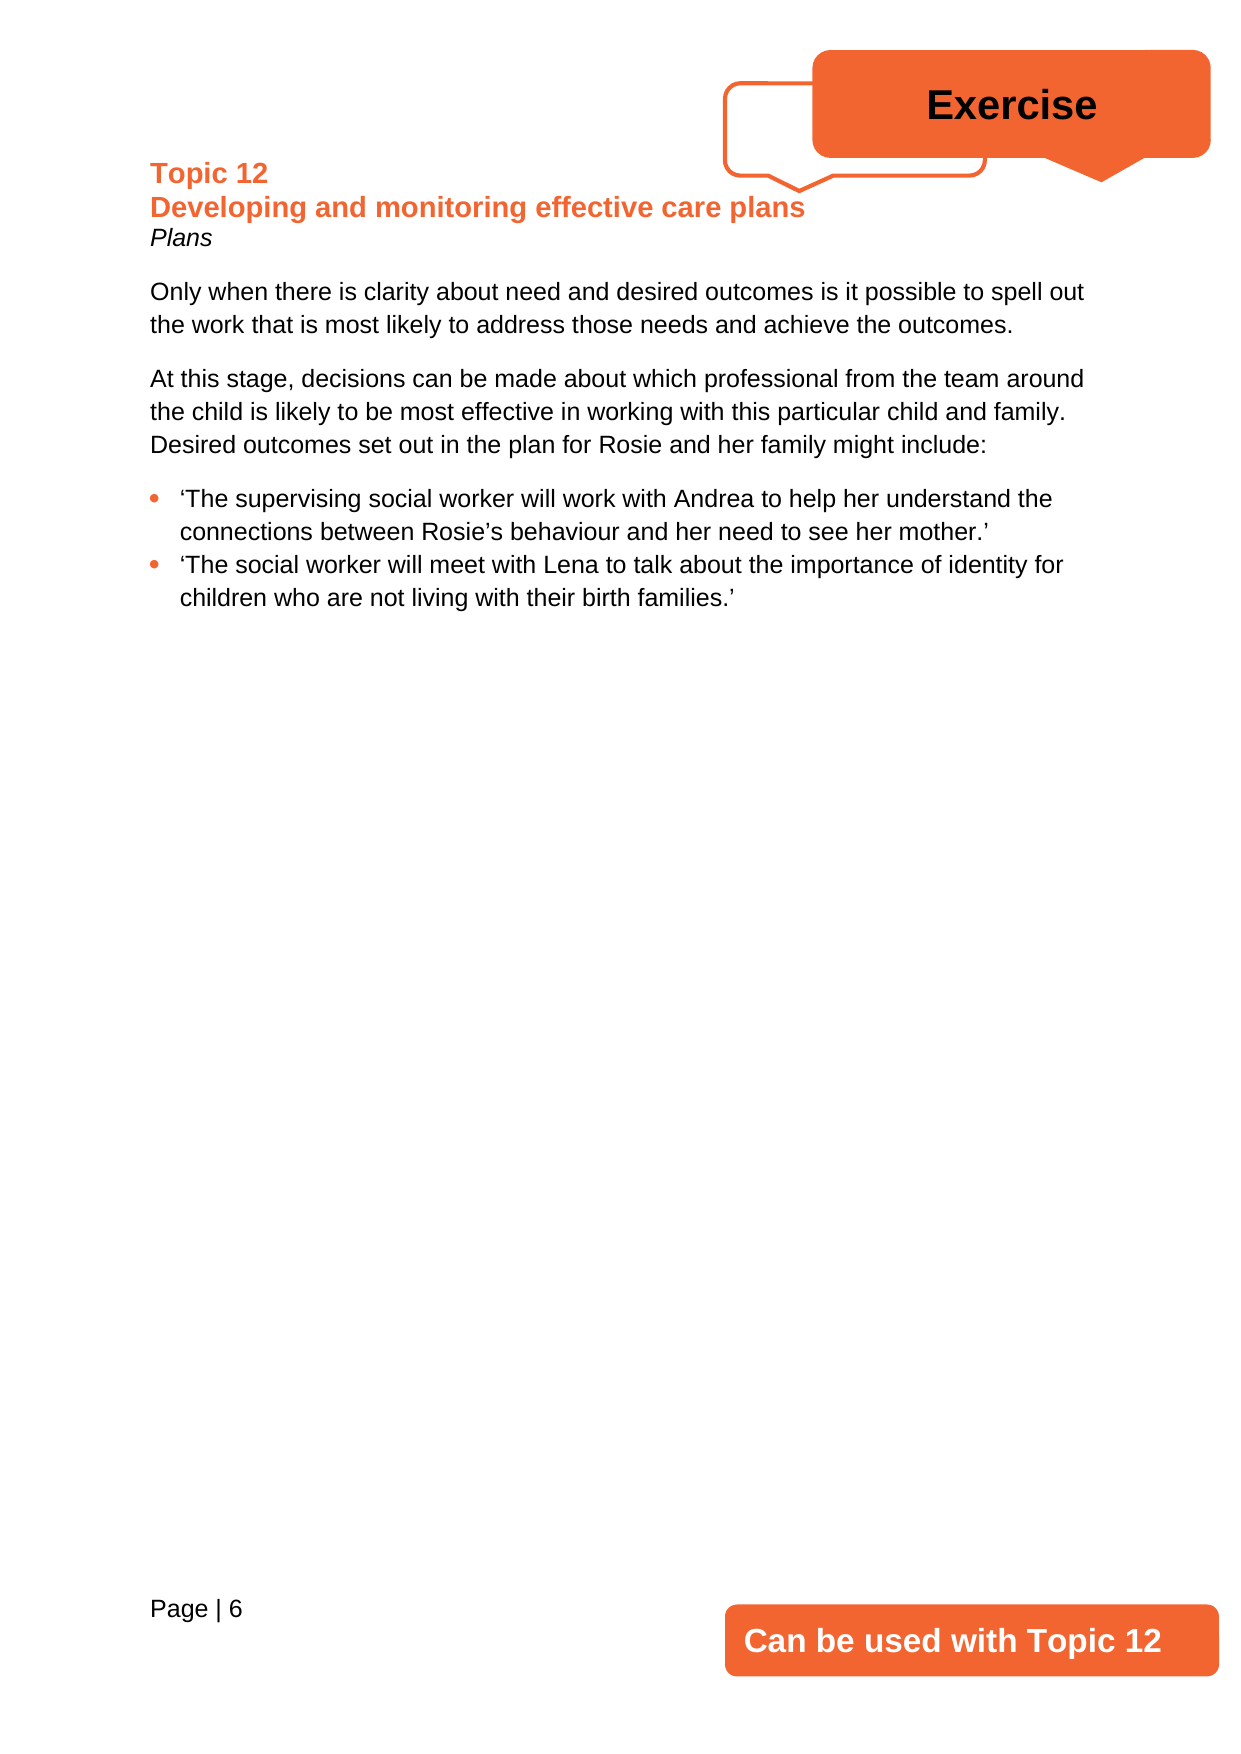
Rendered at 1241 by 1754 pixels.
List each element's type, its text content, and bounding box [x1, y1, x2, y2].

list ‘The supervising social worker will work with Andrea to help her understand the connections between Rosie’s behaviour and her need to see her mother.’ [150, 484, 1090, 546]
list ‘The social worker will meet with Lena to talk about the importance of identity for children who are not living with their birth families.’ [150, 550, 1090, 612]
text Plans [150, 223, 1090, 252]
text Only when there is clarity about need and desired outcomes is it possible to spell out the work that is most likely to address those needs and achieve the outcomes. [150, 277, 1090, 339]
text At this stage, decisions can be made about which professional from the team around the child is likely to be most effective in working with this particular child and family. Desired outcomes set out in the plan for Rosie and her family might include: [150, 364, 1090, 459]
